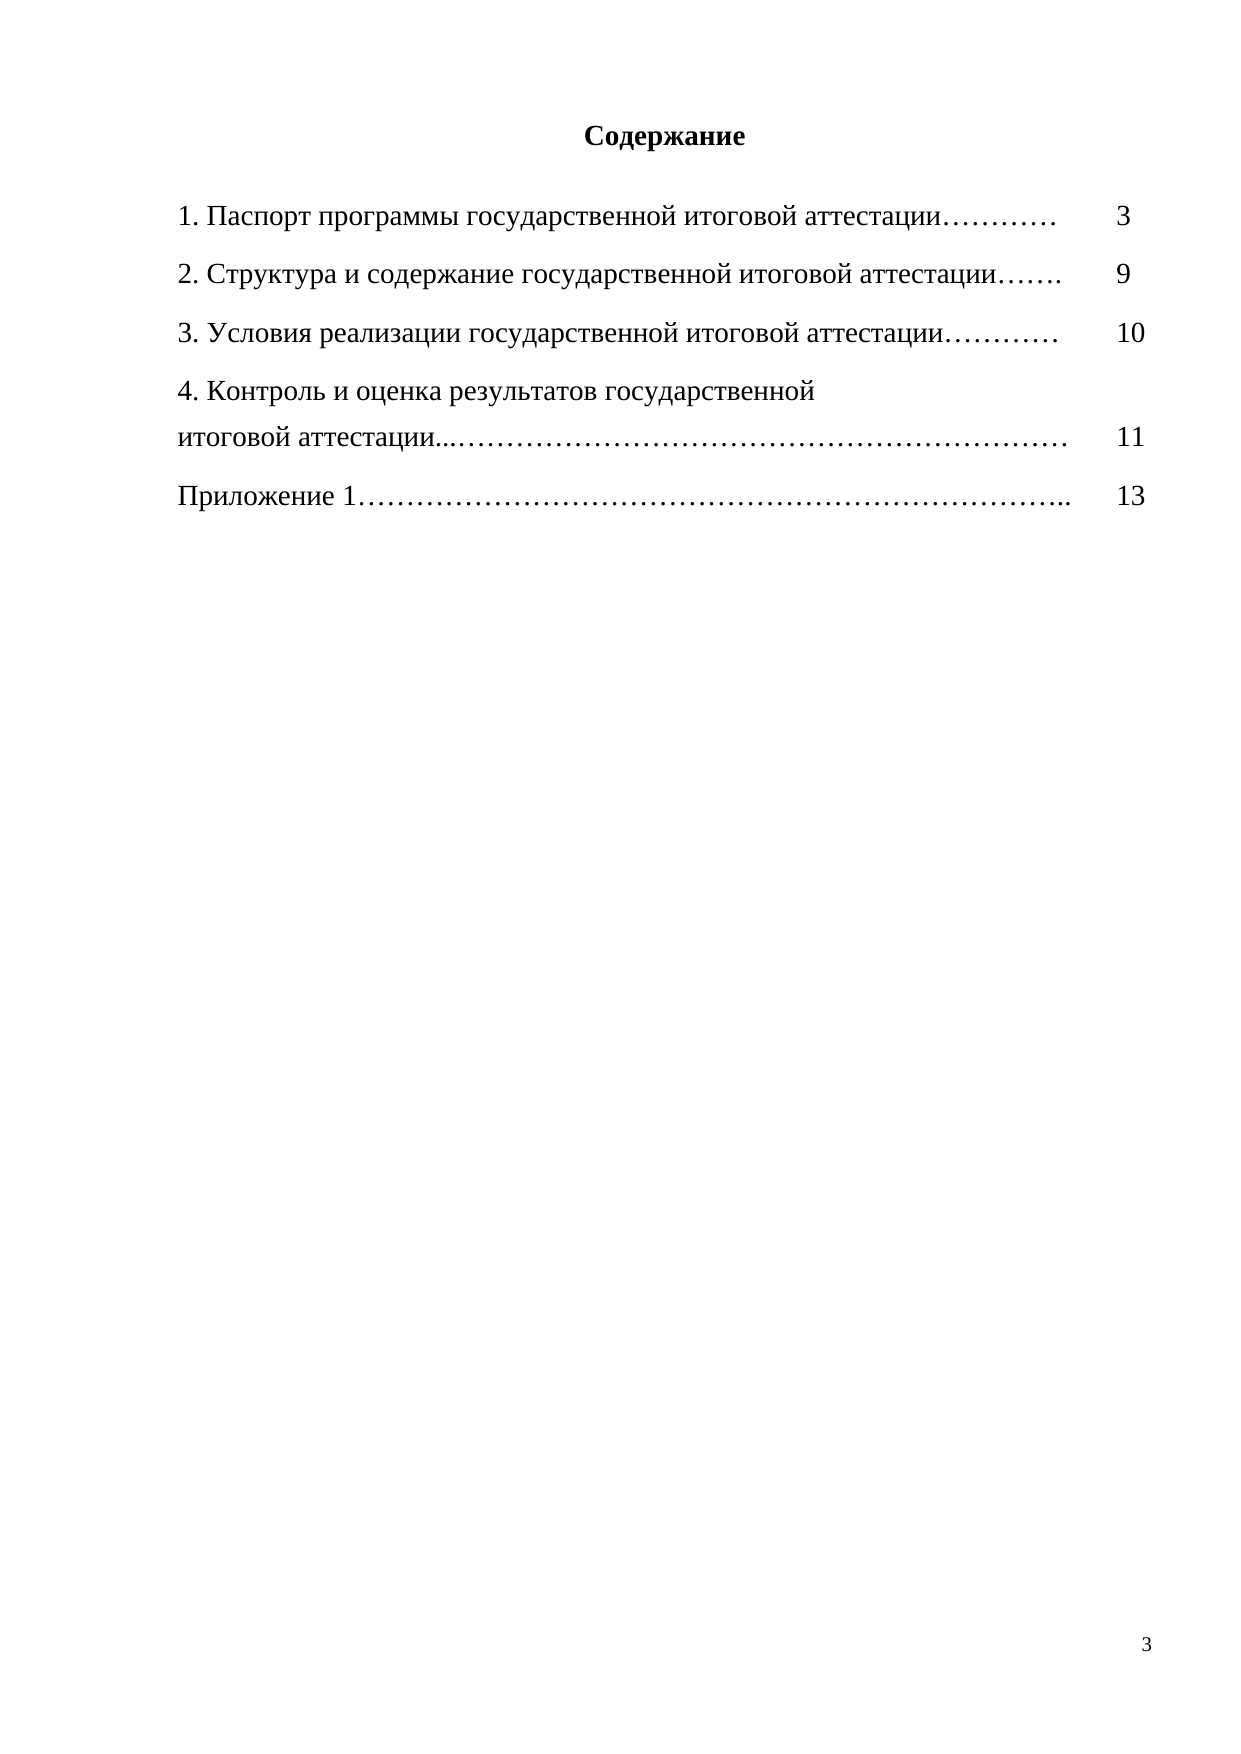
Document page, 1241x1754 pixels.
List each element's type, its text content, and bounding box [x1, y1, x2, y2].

text Содержание [177, 118, 1152, 152]
table_cell 2. Структура и содержание государственной итоговой аттестации……. [166, 244, 1105, 302]
table_cell 3. Условия реализации государственной итоговой аттестации………… [166, 302, 1105, 361]
table_cell 13 [1105, 465, 1163, 524]
table_cell 10 [1105, 302, 1163, 361]
table_cell 9 [1105, 244, 1163, 302]
table_cell 4. Контроль и оценка результатов государственной итоговой аттестации...……………………………………………………… [166, 361, 1105, 465]
table_header 3 [1105, 185, 1163, 244]
table_cell 11 [1105, 361, 1163, 465]
table_cell Приложение 1……………………………………………………………….. [166, 465, 1105, 524]
table_header 1. Паспорт программы государственной итоговой аттестации………… [166, 185, 1105, 244]
